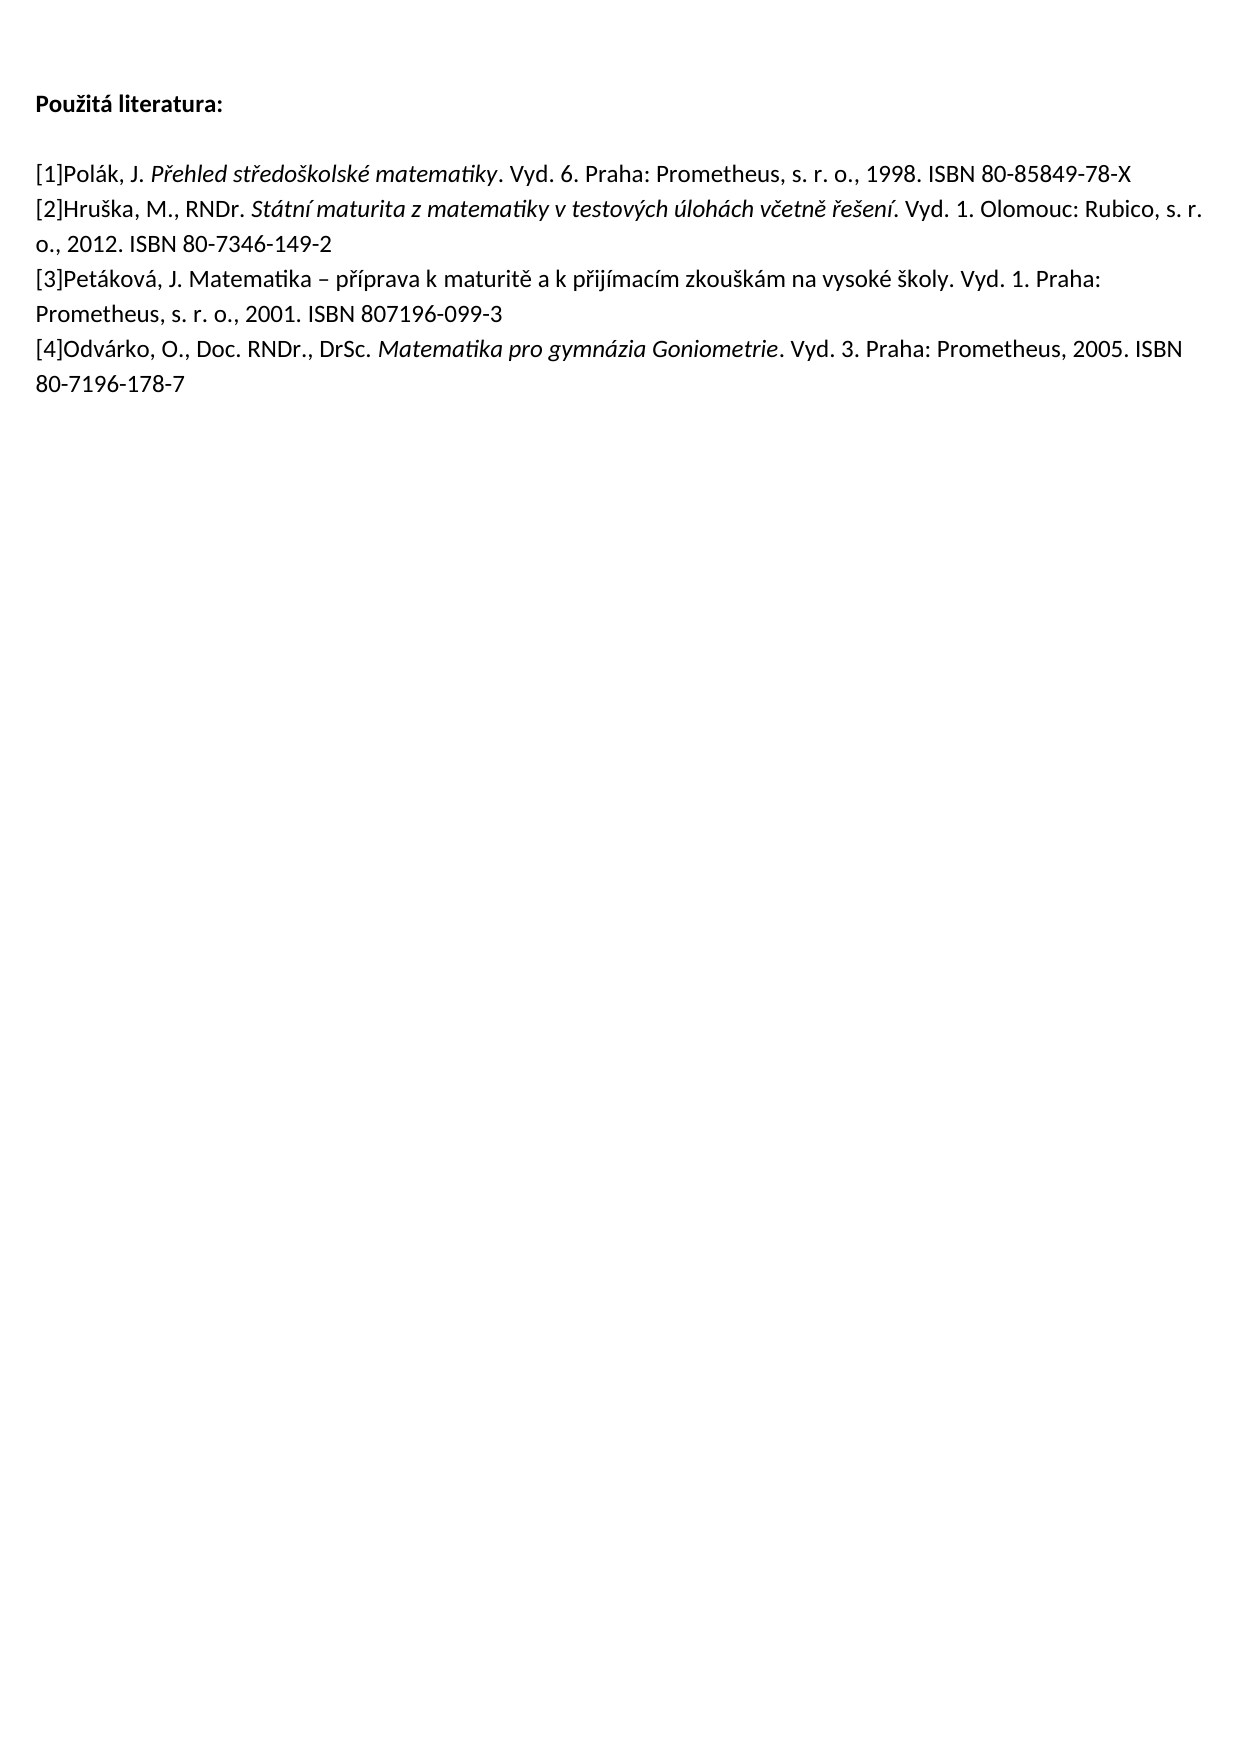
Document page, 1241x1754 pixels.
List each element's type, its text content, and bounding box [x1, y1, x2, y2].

text Použitá literatura: [1]Polák, J. Přehled středoškolské matematiky. Vyd. 6. Praha: Prometheus, s. r. o., 1998. ISBN 80-85849-78-X [2]Hruška, M., RNDr. Státní maturita z matematiky v testových úlohách včetně řešení. Vyd. 1. Olomouc: Rubico, s. r. o., 2012. ISBN 80-7346-149-2 [3]Petáková, J. Matematika – příprava k maturitě a k přijímacím zkouškám na vysoké školy. Vyd. 1. Praha: Prometheus, s. r. o., 2001. ISBN 807196-099-3 [4]Odvárko, O., Doc. RNDr., DrSc. Matematika pro gymnázia Goniometrie. Vyd. 3. Praha: Prometheus, 2005. ISBN 80-7196-178-7 [35, 88, 1205, 399]
